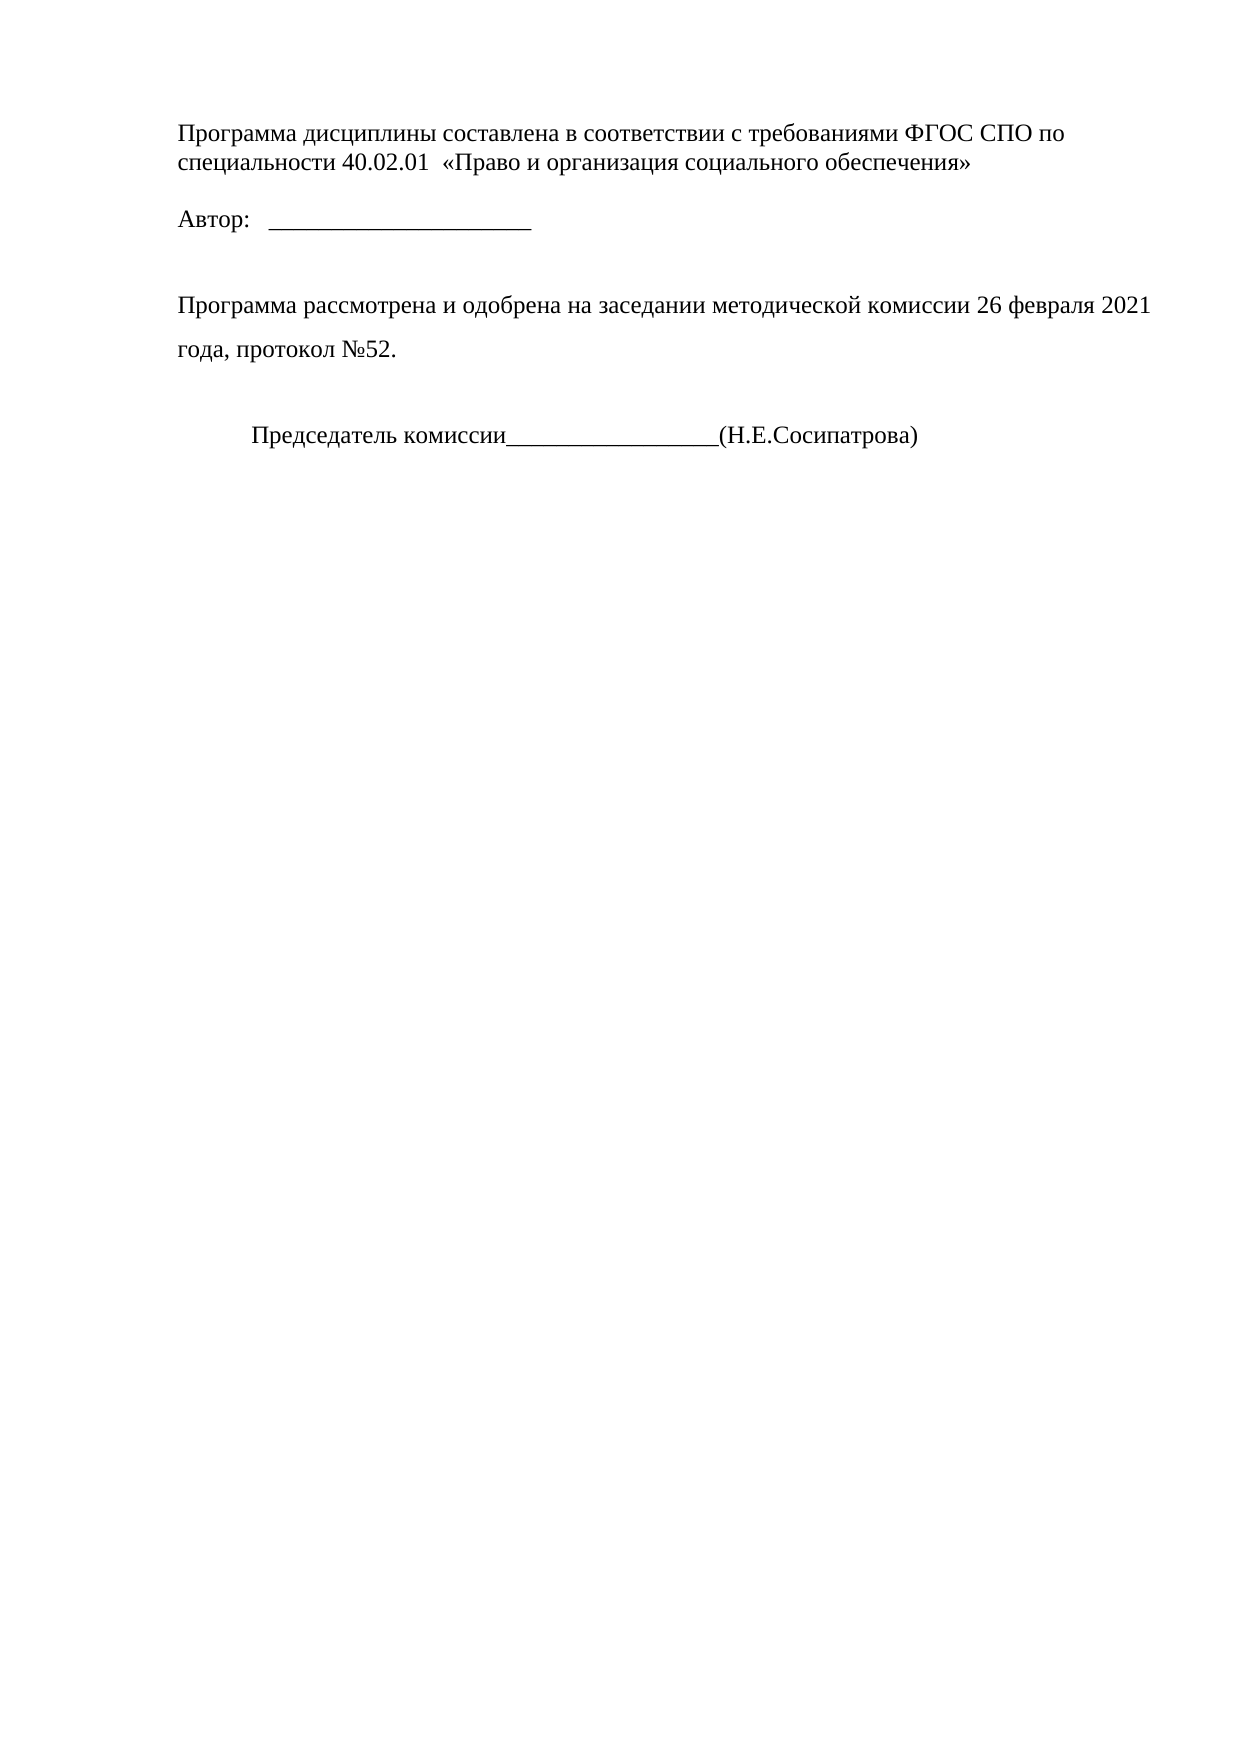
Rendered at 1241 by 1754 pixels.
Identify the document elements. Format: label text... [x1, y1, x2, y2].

text Автор: _____________________ [177, 204, 1152, 233]
text Программа дисциплины составлена в соответствии с требованиями ФГОС СПО по специальности 40.02.01 «Право и организация социального обеспечения» [177, 118, 1152, 176]
text Программа рассмотрена и одобрена на заседании методической комиссии 26 февраля 2021 года, протокол №52. [177, 291, 1152, 362]
text Председатель комиссии_________________(Н.Е.Сосипатрова) [177, 420, 1152, 449]
